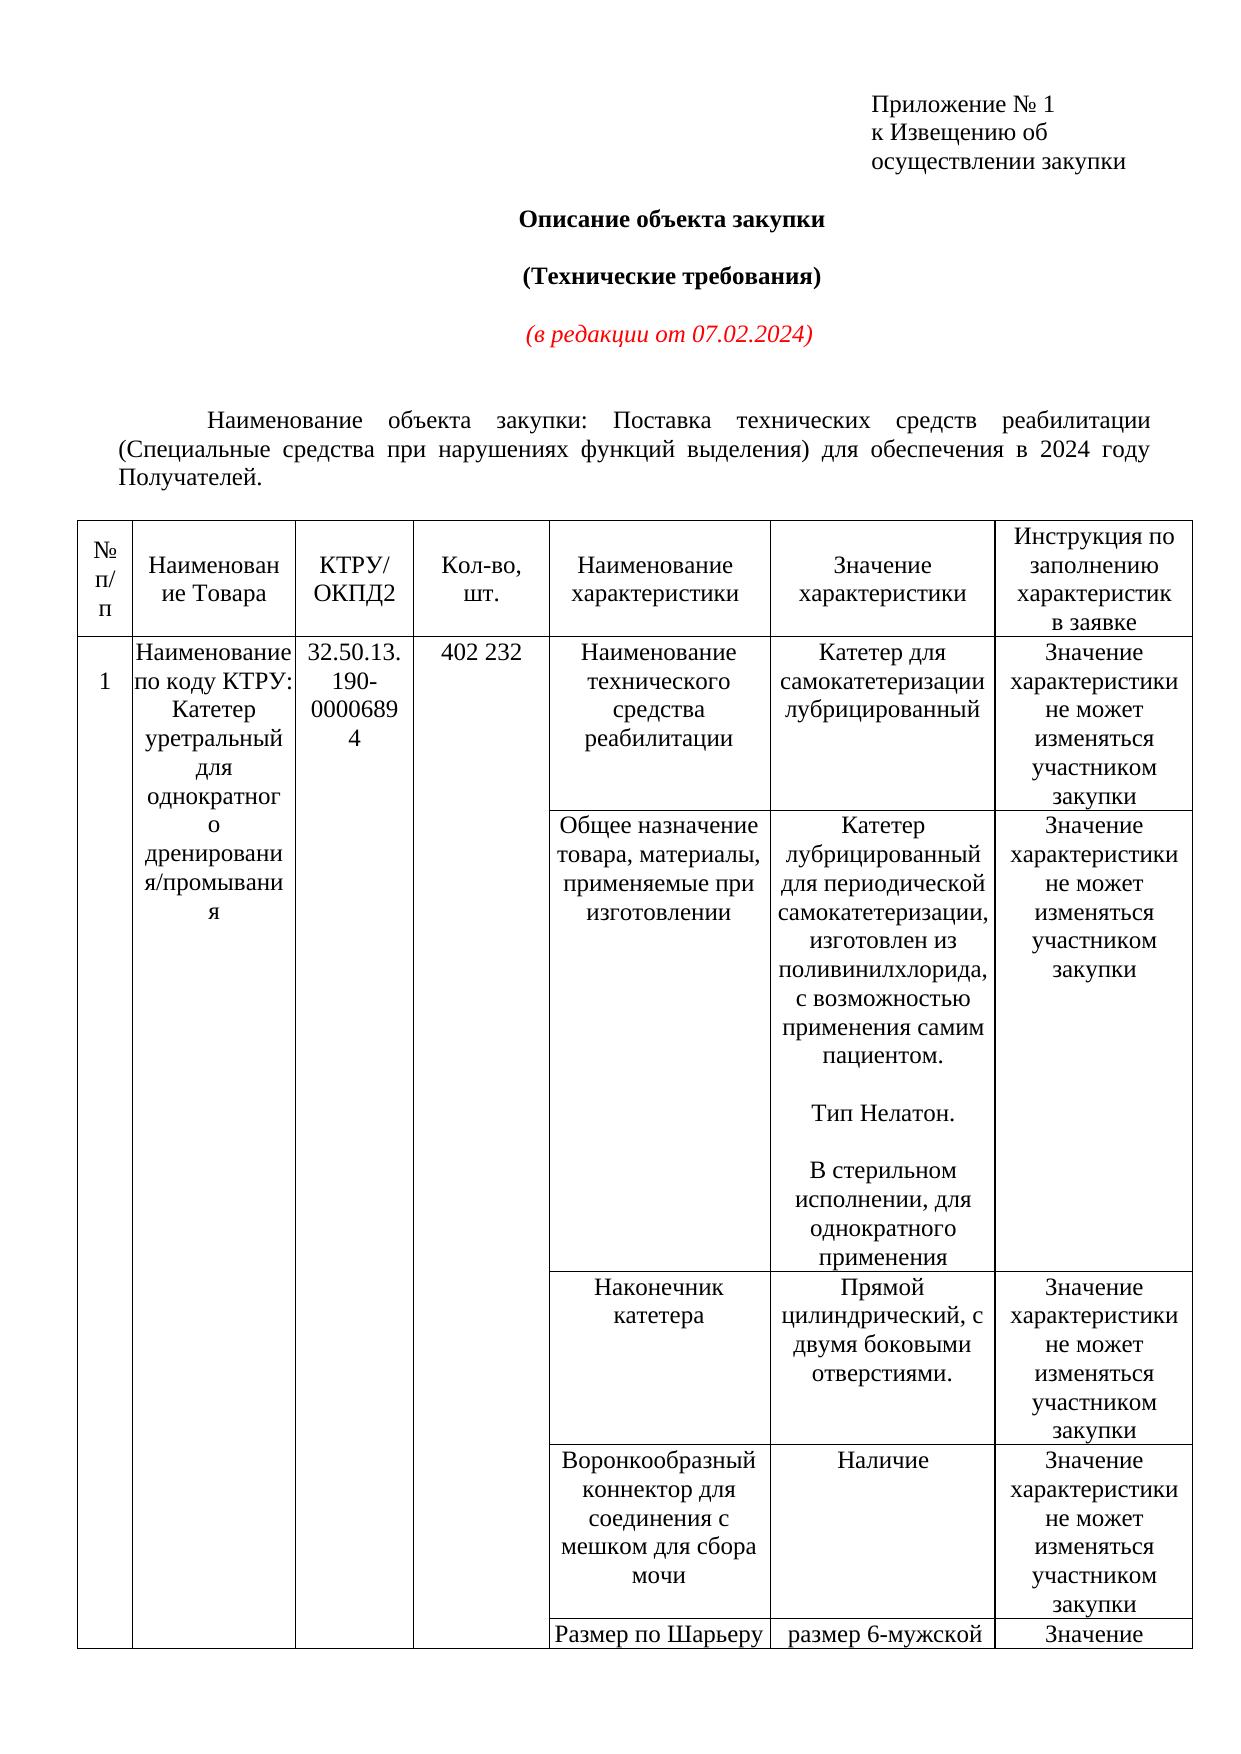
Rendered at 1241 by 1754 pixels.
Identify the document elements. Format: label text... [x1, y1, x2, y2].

text (в редакции от 07.02.2024) [118, 319, 1152, 347]
table_cell Размер по Шарьеру [550, 1619, 770, 1647]
table_cell 1 [78, 637, 132, 1647]
table_header Наименование характеристики [550, 521, 770, 636]
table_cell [996, 1272, 1192, 1444]
table_cell Прямой цилиндрический, с двумя боковыми отверстиями. [771, 1272, 994, 1444]
table_cell Наконечник катетера [550, 1272, 770, 1444]
text Приложение № 1 [871, 89, 1152, 117]
table_header Кол-во, шт. [414, 521, 549, 636]
table_header Наименование Товара [133, 521, 295, 636]
text Наименование объекта закупки: Поставка технических средств реабилитации (Специальные средства при нарушениях функций выделения) для обеспечения в 2024 году Получателей. [118, 405, 1152, 491]
table_header КТРУ/ ОКПД2 [296, 521, 413, 636]
table_cell Воронкообразный коннектор для соединения с мешком для сбора мочи [550, 1445, 770, 1618]
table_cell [996, 1619, 1192, 1647]
text Описание объекта закупки [118, 204, 1152, 232]
table_cell Значение характеристики не может изменяться участником закупки [996, 637, 1192, 809]
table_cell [996, 1445, 1192, 1618]
table_cell Наименование по коду КТРУ: Катетер уретральный для однократного дренирования/промывания [133, 637, 295, 1647]
table_cell 32.50.13.190-00006894 [296, 637, 413, 1647]
table_cell Общее назначение товара, материалы, применяемые при изготовлении [550, 811, 770, 1271]
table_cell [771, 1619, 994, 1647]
table_header Значение характеристики [771, 521, 994, 636]
table_header Инструкция по заполнению характеристик в заявке [996, 521, 1192, 636]
table_header № п/п [78, 521, 132, 636]
text (Технические требования) [118, 261, 1152, 290]
table_cell Значение характеристики не может изменяться участником закупки [996, 811, 1192, 1271]
text к Извещению об [871, 117, 1152, 146]
text осуществлении закупки [871, 146, 1152, 175]
table_cell Наименование технического средства реабилитации [550, 637, 770, 809]
table_cell 402 232 [414, 637, 549, 1647]
table_cell Катетер лубрицированный для периодической самокатетеризации, изготовлен из поливинилхлорида, с возможностью применения самим пациентом. Тип Нелатон. В стерильном исполнении, для однократного применения [771, 811, 994, 1271]
table_cell Катетер для самокатетеризации лубрицированный [771, 637, 994, 809]
table_cell Наличие [771, 1445, 994, 1618]
